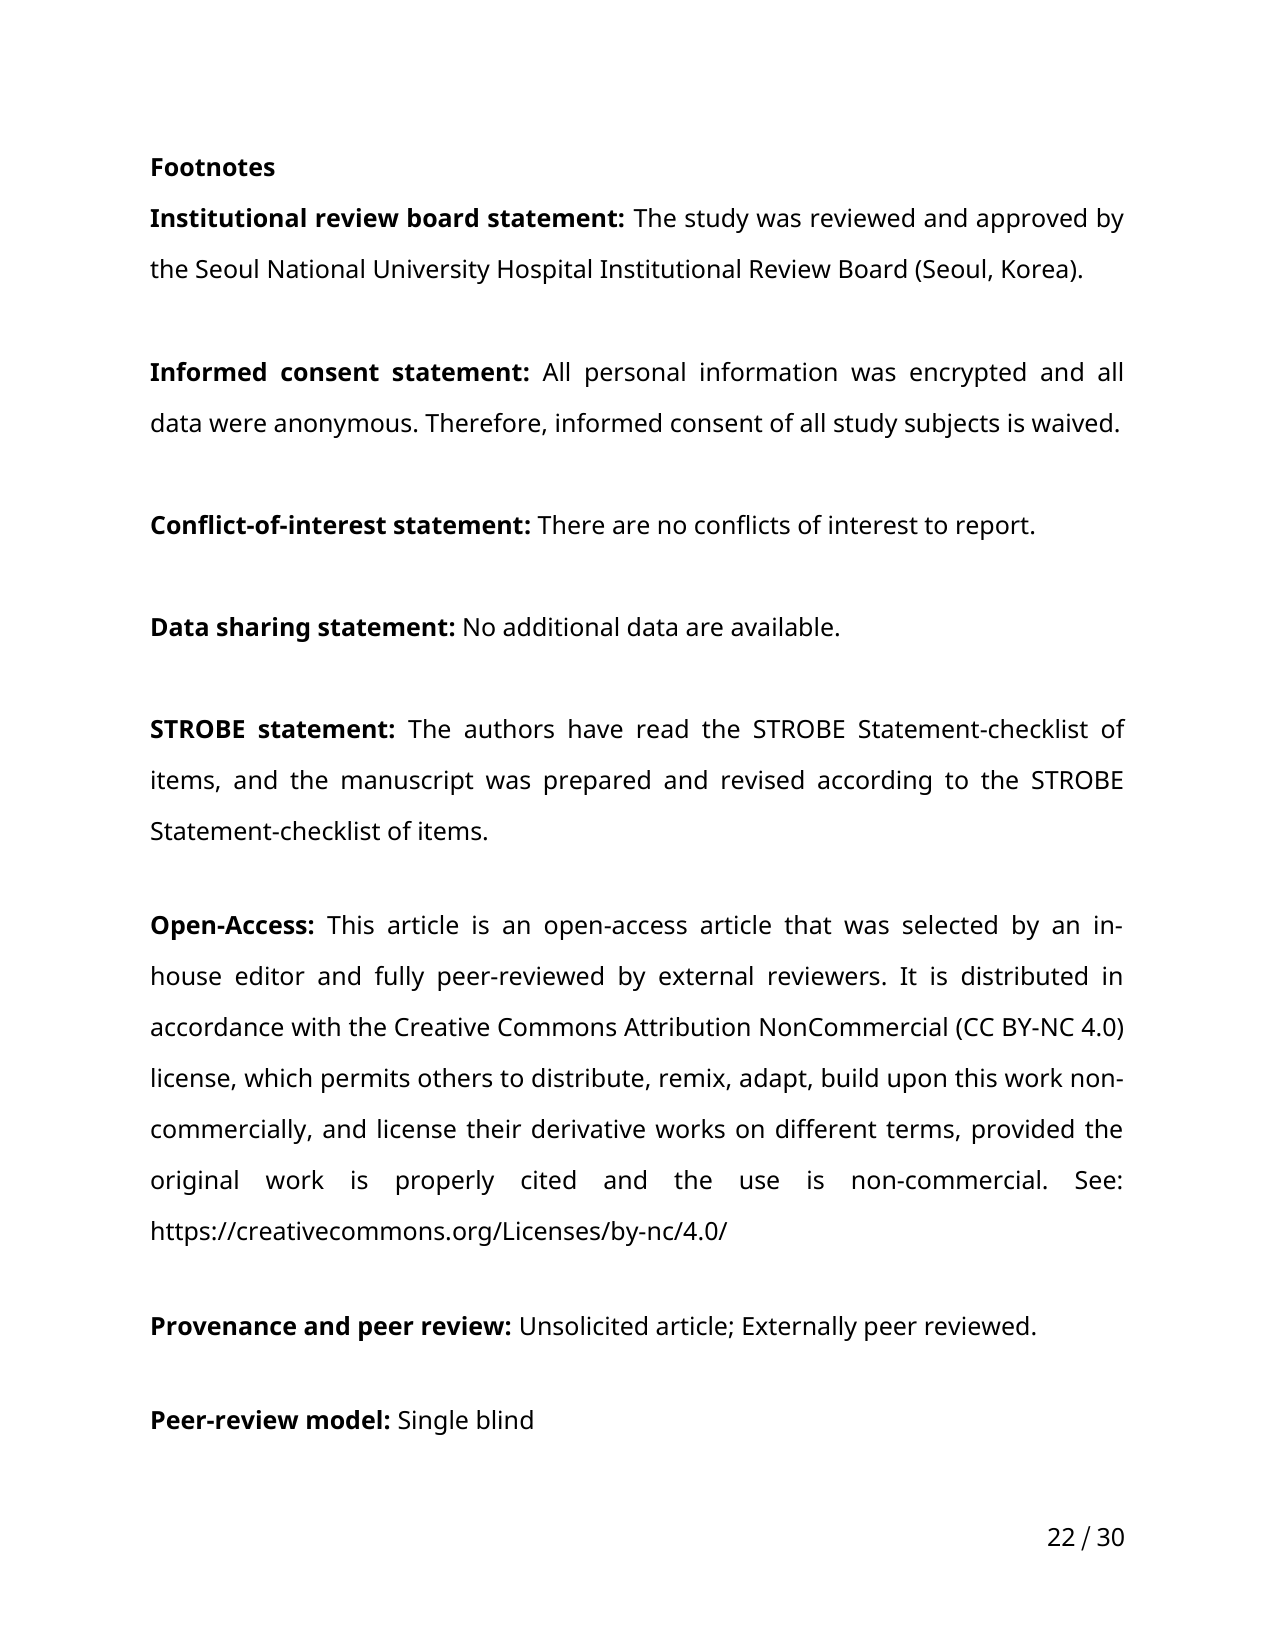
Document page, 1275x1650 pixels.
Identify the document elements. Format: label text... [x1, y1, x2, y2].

text Data sharing statement: No additional data are available. [150, 609, 1125, 643]
text Institutional review board statement: The study was reviewed and approved by the Seoul National University Hospital Institutional Review Board (Seoul, Korea). [150, 201, 1125, 286]
text Peer-review model: Single blind [150, 1402, 1125, 1436]
text Conflict-of-interest statement: There are no conflicts of interest to report. [150, 507, 1125, 541]
text Open-Access: This article is an open-access article that was selected by an in-house editor and fully peer-reviewed by external reviewers. It is distributed in accordance with the Creative Commons Attribution NonCommercial (CC BY-NC 4.0) license, which permits others to distribute, remix, adapt, build upon this work non-commercially, and license their derivative works on different terms, provided the original work is properly cited and the use is non-commercial. See: https://creativecommons.org/Licenses/by-nc/4.0/ [150, 908, 1125, 1248]
text Provenance and peer review: Unsolicited article; Externally peer reviewed. [150, 1308, 1125, 1342]
text Footnotes [150, 150, 1125, 184]
text STROBE statement: The authors have read the STROBE Statement-checklist of items, and the manuscript was prepared and revised according to the STROBE Statement-checklist of items. [150, 711, 1125, 848]
text Informed consent statement: All personal information was encrypted and all data were anonymous. Therefore, informed consent of all study subjects is waived. [150, 354, 1125, 439]
